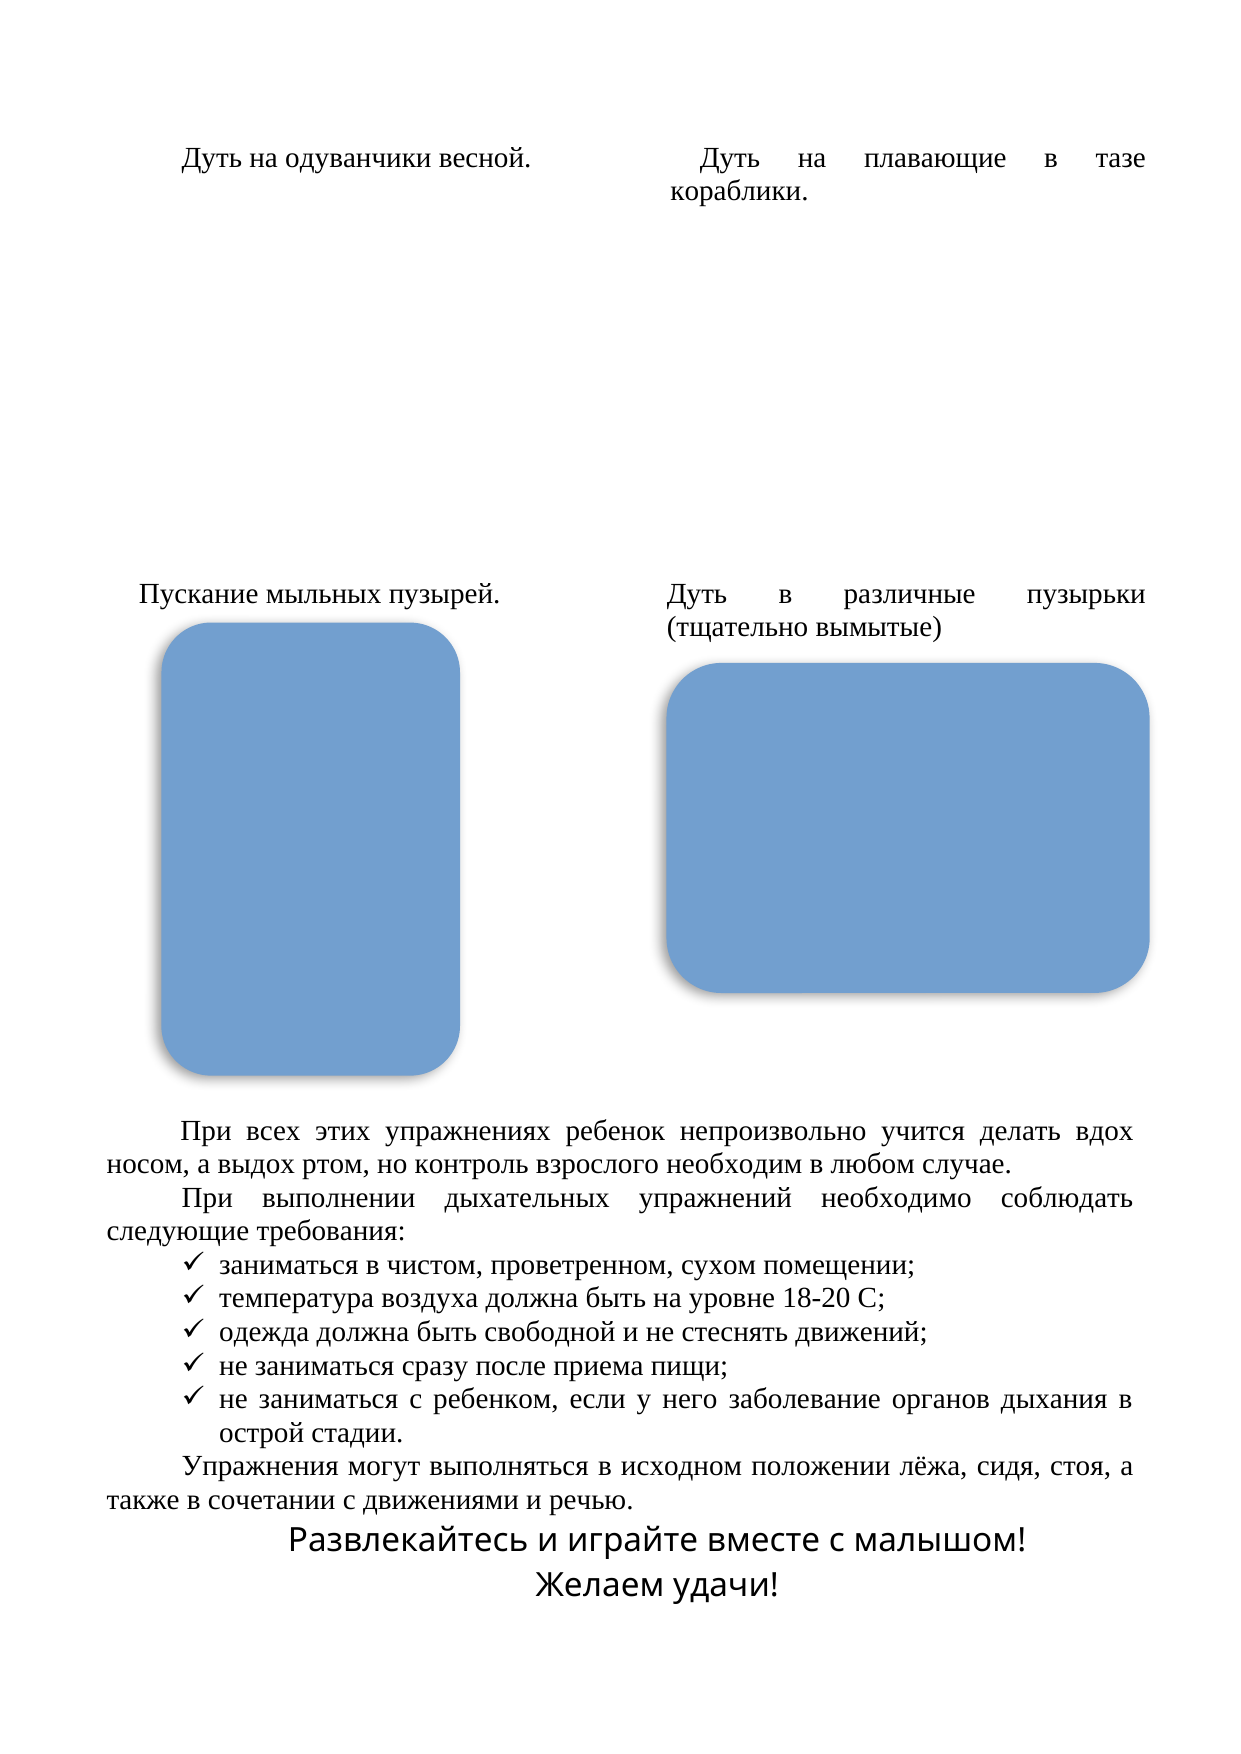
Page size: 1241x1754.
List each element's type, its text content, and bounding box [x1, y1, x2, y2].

text Желаем удачи! [106, 1561, 1134, 1606]
table_cell Пускание мыльных пузырей. [83, 576, 655, 1046]
text При выполнении дыхательных упражнений необходимо соблюдать следующие требования: [106, 1180, 1134, 1247]
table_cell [83, 106, 655, 576]
list не заниматься сразу после приема пищи; [181, 1348, 1134, 1381]
list одежда должна быть свободной и не стеснять движений; [181, 1314, 1134, 1348]
text Развлекайтесь и играйте вместе с малышом! [106, 1516, 1134, 1561]
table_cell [655, 106, 1157, 576]
table_cell Дуть в различные пузырьки (тщательно вымытые) [655, 576, 1157, 1046]
list не заниматься с ребенком, если у него заболевание органов дыхания в острой стадии. [181, 1381, 1134, 1448]
text При всех этих упражнениях ребенок непроизвольно учится делать вдох носом, а выдох ртом, но контроль взрослого необходим в любом случае. [106, 1113, 1134, 1180]
text Упражнения могут выполняться в исходном положении лёжа, сидя, стоя, а также в сочетании с движениями и речью. [106, 1448, 1134, 1516]
list заниматься в чистом, проветренном, сухом помещении; [181, 1247, 1134, 1280]
list температура воздуха должна быть на уровне 18-20 С; [181, 1280, 1134, 1314]
